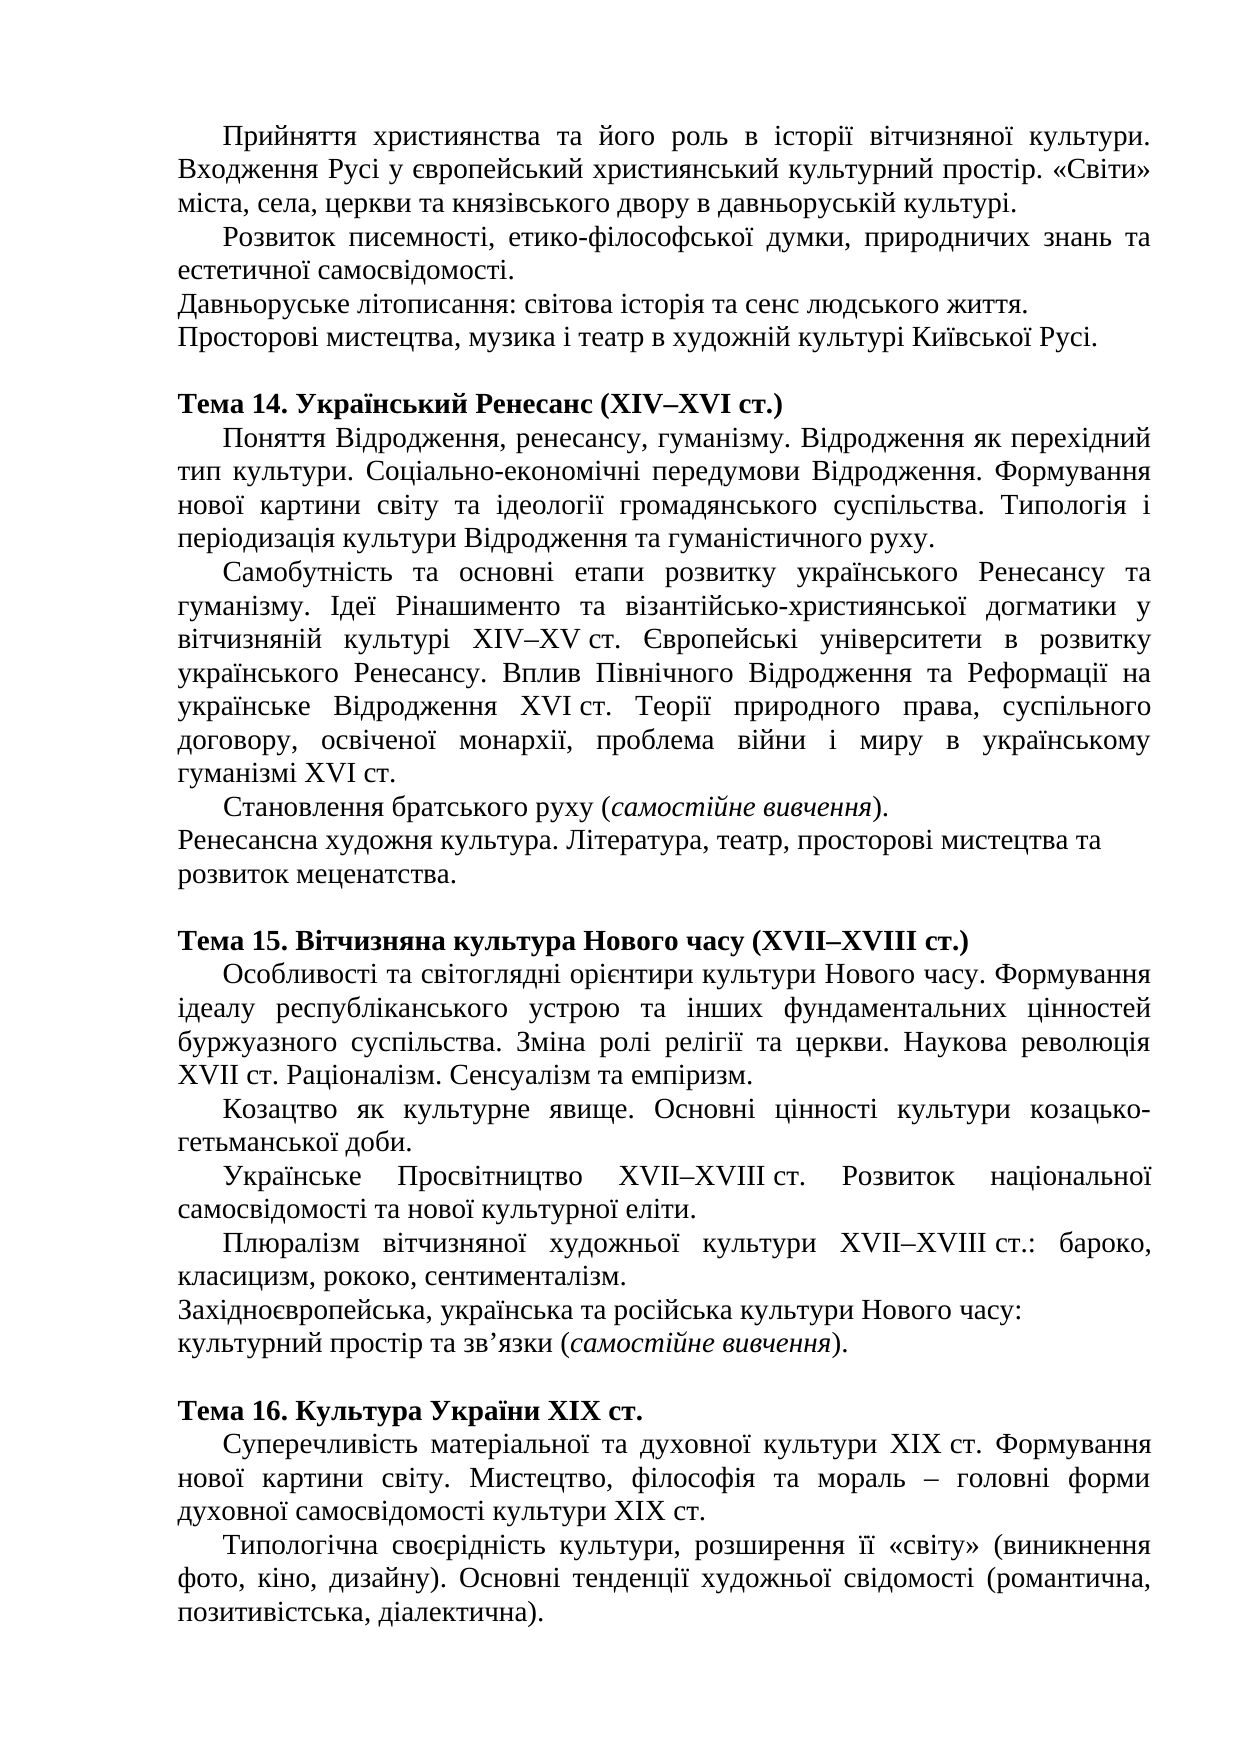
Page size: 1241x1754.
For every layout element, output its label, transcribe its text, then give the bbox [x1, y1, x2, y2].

text Типологічна своєрідність культури, розширення її «світу» (виникнення фото, кіно, дизайну). Основні тенденції художньої свідомості (романтична, позитивістська, діалектична). [177, 1527, 1152, 1627]
text Суперечливість матеріальної та духовної культури ХІХ ст. Формування нової картини світу. Мистецтво, філософія та мораль – головні форми духовної самосвідомості культури ХІХ ст. [177, 1426, 1152, 1527]
text Тема 15. Вітчизняна культура Нового часу (XVII–XVIII ст.) [177, 923, 1152, 957]
text Давньоруське літописання: світова історія та сенс людського життя. Просторові мистецтва, музика і театр в художній культурі Київської Русі. [177, 286, 1152, 353]
text Плюралізм вітчизняної художньої культури XVII–XVIII ст.: бароко, класицизм, рококо, сентименталізм. [177, 1225, 1152, 1292]
text Самобутність та основні етапи розвитку українського Ренесансу та гуманізму. Ідеї Рінашименто та візантійсько-християнської догматики у вітчизняній культурі XIV–XV ст. Європейські університети в розвитку українського Ренесансу. Вплив Північного Відродження та Реформації на українське Відродження XVІ ст. Теорії природного права, суспільного договору, освіченої монархії, проблема війни і миру в українському гуманізмі XVІ ст. [177, 554, 1152, 789]
text Тема 14. Український Ренесанс (XIV–XVI ст.) [177, 386, 1152, 420]
text Козацтво як культурне явище. Основні цінності культури козацько-гетьманської доби. [177, 1091, 1152, 1158]
text Особливості та світоглядні орієнтири культури Нового часу. Формування ідеалу республіканського устрою та інших фундаментальних цінностей буржуазного суспільства. Зміна ролі релігії та церкви. Наукова революція XVII ст. Раціоналізм. Сенсуалізм та емпіризм. [177, 957, 1152, 1091]
text Західноєвропейська, українська та російська культури Нового часу: культурний простір та зв’язки (самостійне вивчення). [177, 1292, 1152, 1359]
text Становлення братського руху (самостійне вивчення). [177, 789, 1152, 822]
text Розвиток писемності, етико-філософської думки, природничих знань та естетичної самосвідомості. [177, 219, 1152, 286]
text Прийняття християнства та його роль в історії вітчизняної культури. Входження Русі у європейський християнський культурний простір. «Світи» міста, села, церкви та князівського двору в давньоруській культурі. [177, 118, 1152, 219]
text Українське Просвітництво XVII–XVIII ст. Розвиток національної самосвідомості та нової культурної еліти. [177, 1158, 1152, 1225]
text Ренесансна художня культура. Література, театр, просторові мистецтва та розвиток меценатства. [177, 822, 1152, 889]
text Поняття Відродження, ренесансу, гуманізму. Відродження як перехідний тип культури. Соціально-економічні передумови Відродження. Формування нової картини світу та ідеології громадянського суспільства. Типологія і періодизація культури Відродження та гуманістичного руху. [177, 420, 1152, 554]
text Тема 16. Культура України XIX ст. [177, 1393, 1152, 1426]
